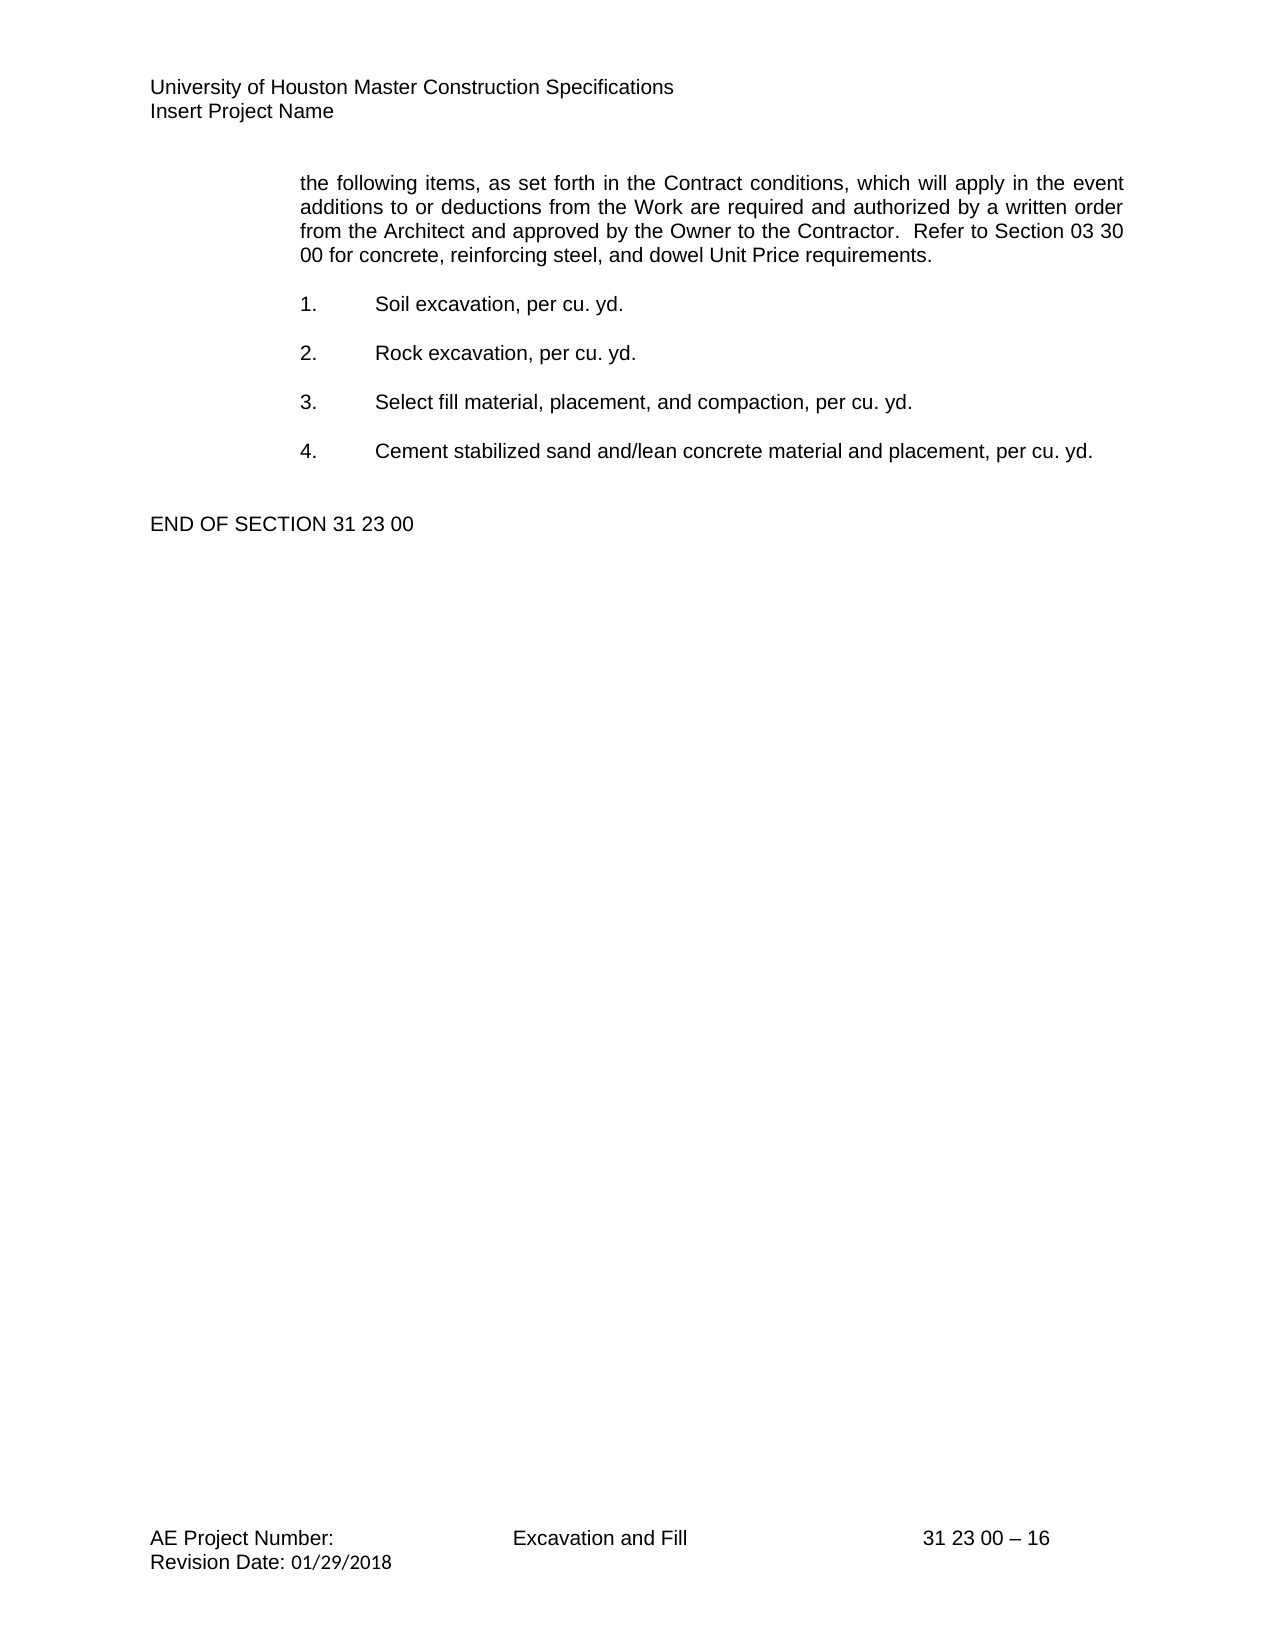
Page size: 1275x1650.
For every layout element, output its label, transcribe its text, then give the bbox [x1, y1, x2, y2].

text END OF SECTION 31 23 00 [150, 511, 1125, 535]
text Cement stabilized sand and/lean concrete material and placement, per cu. yd. [300, 438, 1125, 462]
text Select fill material, placement, and compaction, per cu. yd. [300, 389, 1125, 413]
text Soil excavation, per cu. yd. [300, 292, 1125, 316]
text Rock excavation, per cu. yd. [300, 341, 1125, 364]
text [225, 171, 1125, 267]
